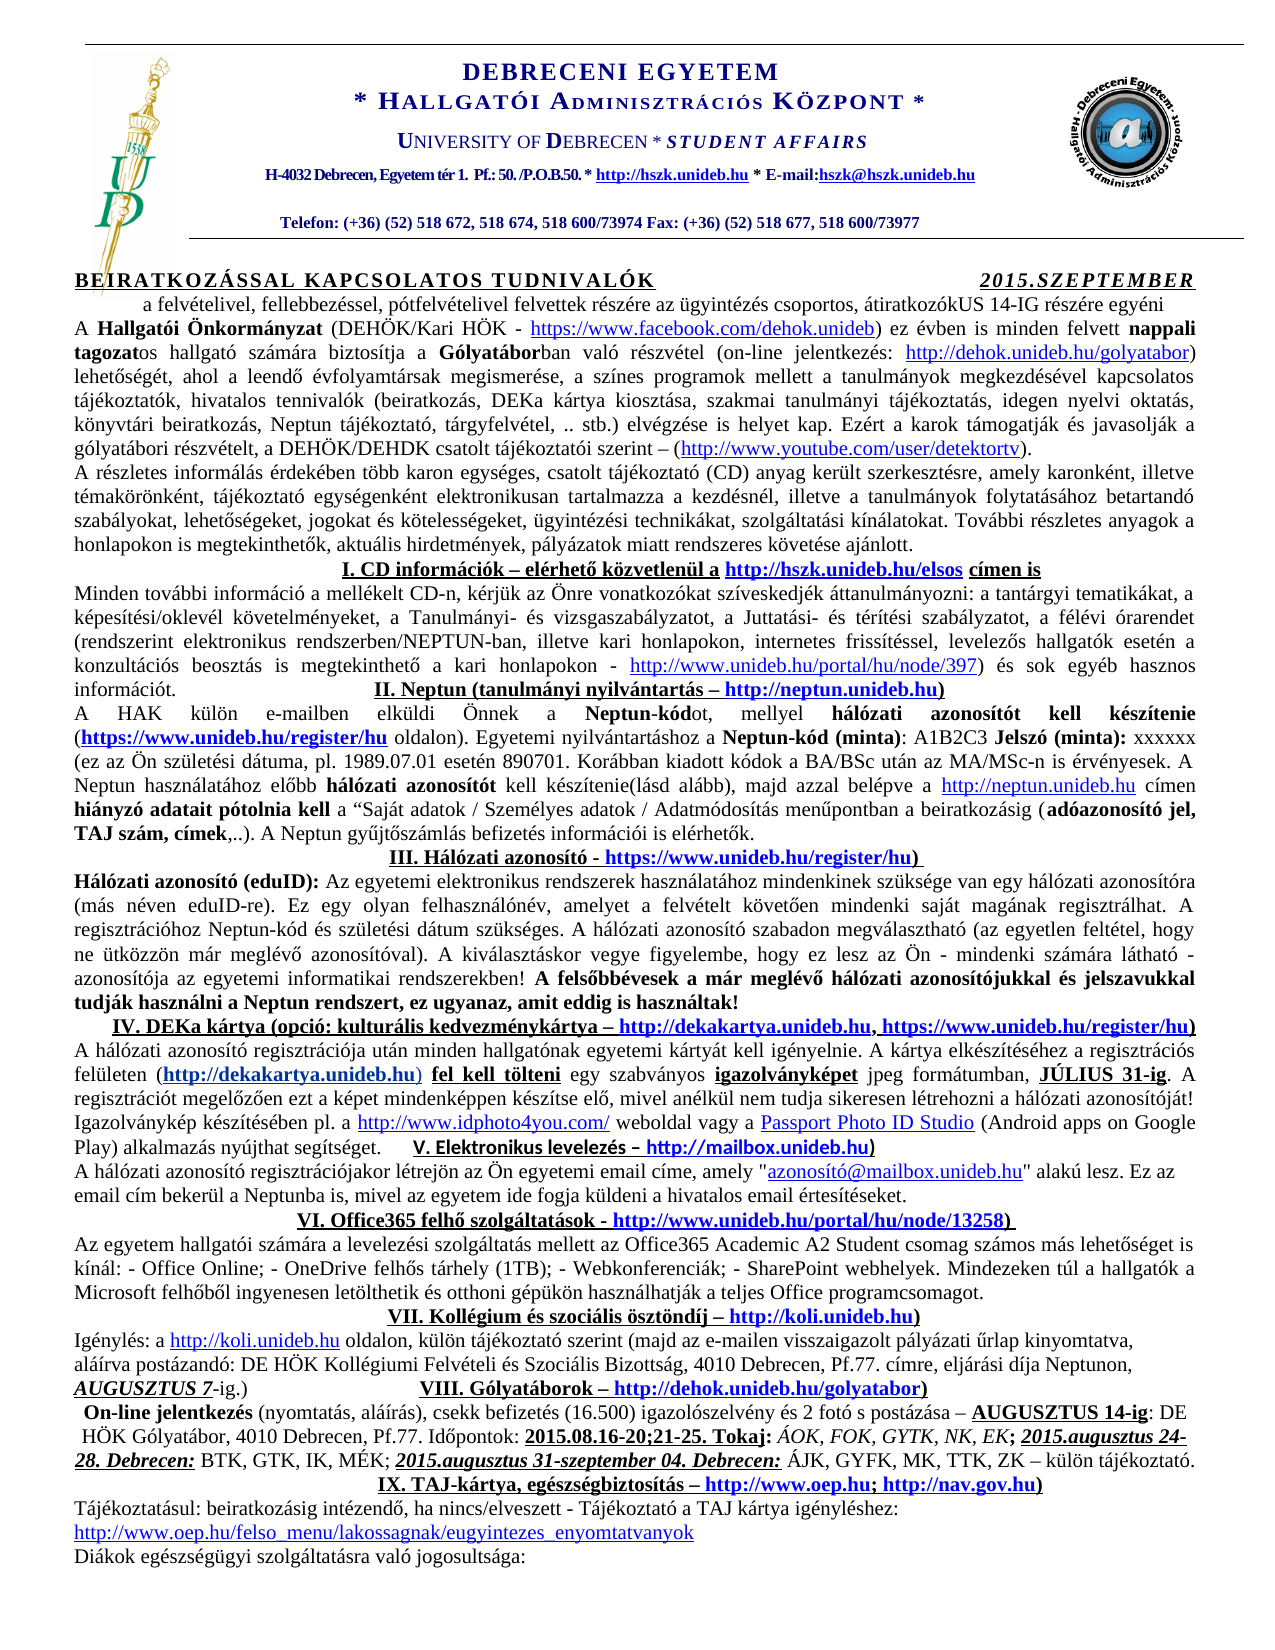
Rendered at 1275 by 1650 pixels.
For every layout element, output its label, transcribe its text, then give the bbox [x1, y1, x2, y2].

text I. CD információk – elérhető közvetlenül a http://hszk.unideb.hu/elsos címen is [186, 556, 1196, 581]
text On-line jelentkezés (nyomtatás, aláírás), csekk befizetés (16.500) igazolószelvény és 2 fotó s postázása – AUGUSZTUS 14-ig: DE HÖK Gólyatábor, 4010 Debrecen, Pf.77. Időpontok: 2015.08.16-20;21-25. Tokaj: ÁOK, FOK, GYTK, NK, EK; 2015.augusztus 24-28. Debrecen: BTK, GTK, IK, MÉK; 2015.augusztus 31-szeptember 04. Debrecen: ÁJK, GYFK, MK, TTK, ZK – külön tájékoztató. IX. TAJ-kártya, egészségbiztosítás – http://www.oep.hu; http://nav.gov.hu) [74, 1400, 1196, 1496]
text Tájékoztatásul: beiratkozásig intézendő, ha nincs/elveszett - Tájékoztató a TAJ kártya igényléshez: http://www.oep.hu/felso_menu/lakossagnak/eugyintezes_enyomtatvanyok [74, 1496, 1196, 1544]
picture [90, 292, 111, 301]
table_header [85, 45, 188, 238]
text A HAK külön e-mailben elküldi Önnek a Neptun-kódot, mellyel hálózati azonosítót kell készítenie (https://www.unideb.hu/register/hu oldalon). Egyetemi nyilvántartáshoz a Neptun-kód (minta): A1B2C3 Jelszó (minta): xxxxxx (ez az Ön születési dátuma, pl. 1989.07.01 esetén 890701. Korábban kiadott kódok a BA/BSc után az MA/MSc-n is érvényesek. A Neptun használatához előbb hálózati azonosítót kell készítenie(lásd alább), majd azzal belépve a http://neptun.unideb.hu címen hiányzó adatait pótolnia kell a “Saját adatok / Személyes adatok / Adatmódosítás menűpontban a beiratkozásig (adóazonosító jel, TAJ szám, címek,..). A Neptun gyűjtőszámlás befizetés információi is elérhetők. [74, 701, 1196, 845]
table_header [1052, 45, 1244, 238]
text Minden további információ a mellékelt CD-n, kérjük az Önre vonatkozókat szíveskedjék áttanulmányozni: a tantárgyi tematikákat, a képesítési/oklevél követelményeket, a Tanulmányi- és vizsgaszabályzatot, a Juttatási- és térítési szabályzatot, a félévi órarendet (rendszerint elektronikus rendszerben/NEPTUN-ban, illetve kari honlapokon, internetes frissítéssel, levelezős hallgatók esetén a konzultációs beosztás is megtekinthető a kari honlapokon - http://www.unideb.hu/portal/hu/node/397) és sok egyéb hasznos információt. II. Neptun (tanulmányi nyilvántartás – http://neptun.unideb.hu) [74, 581, 1196, 701]
picture [90, 238, 179, 268]
text Igénylés: a http://koli.unideb.hu oldalon, külön tájékoztató szerint (majd az e-mailen visszaigazolt pályázati űrlap kinyomtatva, aláírva postázandó: DE HÖK Kollégiumi Felvételi és Szociális Bizottság, 4010 Debrecen, Pf.77. címre, eljárási díja Neptunon, AUGUSZTUS 7-ig.) VIII. Gólyatáborok – http://dehok.unideb.hu/golyatabor) [74, 1328, 1196, 1400]
text VI. Office365 felhő szolgáltatások - http://www.unideb.hu/portal/hu/node/13258) [111, 1207, 1196, 1232]
table_header Debreceni Egyetem * HALLGATÓI Adminisztrációs KÖZPONT * University of Debrecen * STUDENT AFFAIRS H-4032 Debrecen, Egyetem tér 1. Pf.: 50. /P.O.B.50. * http://hszk.unideb.hu * E-mail:hszk@hszk.unideb.hu Telefon: (+36) (52) 518 672, 518 674, 518 600/73974 Fax: (+36) (52) 518 677, 518 600/73977 [189, 45, 1052, 238]
picture [1062, 69, 1191, 198]
subtitle Beiratkozással kapcsolatos tudnivalók 2015.szeptember [74, 268, 1196, 292]
text a felvételivel, fellebbezéssel, pótfelvételivel felvettek részére az ügyintézés csoportos, átiratkozókUS 14-IG részére egyéni [111, 292, 1196, 316]
text A Hallgatói Önkormányzat (DEHÖK/Kari HÖK - https://www.facebook.com/dehok.unideb) ez évben is minden felvett nappali tagozatos hallgató számára biztosítja a Gólyatáborban való részvétel (on-line jelentkezés: http://dehok.unideb.hu/golyatabor) lehetőségét, ahol a leendő évfolyamtársak megismerése, a színes programok mellett a tanulmányok megkezdésével kapcsolatos tájékoztatók, hivatalos tennivalók (beiratkozás, DEKa kártya kiosztása, szakmai tanulmányi tájékoztatás, idegen nyelvi oktatás, könyvtári beiratkozás, Neptun tájékoztató, tárgyfelvétel, .. stb.) elvégzése is helyet kap. Ezért a karok támogatják és javasolják a gólyatábori részvételt, a DEHÖK/DEHDK csatolt tájékoztatói szerint – (http://www.youtube.com/user/detektortv). [74, 316, 1196, 460]
text Az egyetem hallgatói számára a levelezési szolgáltatás mellett az Office365 Academic A2 Student csomag számos más lehetőséget is kínál: - Office Online; - OneDrive felhős tárhely (1TB); - Webkonferenciák; - SharePoint webhelyek. Mindezeken túl a hallgatók a Microsoft felhőből ingyenesen letölthetik és otthoni gépükön használhatják a teljes Office programcsomagot. [74, 1232, 1196, 1304]
text IV. DEKa kártya (opció: kulturális kedvezménykártya – http://dekakartya.unideb.hu, https://www.unideb.hu/register/hu) [111, 1014, 1196, 1038]
text A hálózati azonosító regisztrációjakor létrejön az Ön egyetemi email címe, amely "azonosító@mailbox.unideb.hu" alakú lesz. Ez az email cím bekerül a Neptunba is, mivel az egyetem ide fogja küldeni a hivatalos email értesítéseket. [74, 1159, 1196, 1207]
text A hálózati azonosító regisztrációja után minden hallgatónak egyetemi kártyát kell igényelnie. A kártya elkészítéséhez a regisztrációs felületen (http://dekakartya.unideb.hu) fel kell tölteni egy szabványos igazolványképet jpeg formátumban, JÚLIUS 31-ig. A regisztrációt megelőzően ezt a képet mindenképpen készítse elő, mivel anélkül nem tudja sikeresen létrehozni a hálózati azonosítóját! Igazolványkép készítésében pl. a http://www.idphoto4you.com/ weboldal vagy a Passport Photo ID Studio (Android apps on Google Play) alkalmazás nyújthat segítséget. V. Elektronikus levelezés – http://mailbox.unideb.hu) [74, 1038, 1196, 1159]
text III. Hálózati azonosító - https://www.unideb.hu/register/hu) [111, 845, 1196, 869]
text Diákok egészségügyi szolgáltatásra való jogosultsága: [74, 1544, 1196, 1568]
text Hálózati azonosító (eduID): Az egyetemi elektronikus rendszerek használatához mindenkinek szüksége van egy hálózati azonosítóra (más néven eduID-re). Ez egy olyan felhasználónév, amelyet a felvételt követően mindenki saját magának regisztrálhat. A regisztrációhoz Neptun-kód és születési dátum szükséges. A hálózati azonosító szabadon megválasztható (az egyetlen feltétel, hogy ne ütközzön már meglévő azonosítóval). A kiválasztáskor vegye figyelembe, hogy ez lesz az Ön - mindenki számára látható - azonosítója az egyetemi informatikai rendszerekben! A felsőbbévesek a már meglévő hálózati azonosítójukkal és jelszavukkal tudják használni a Neptun rendszert, ez ugyanaz, amit eddig is használtak! [74, 869, 1196, 1014]
text A részletes informálás érdekében több karon egységes, csatolt tájékoztató (CD) anyag került szerkesztésre, amely karonként, illetve témakörönként, tájékoztató egységenként elektronikusan tartalmazza a kezdésnél, illetve a tanulmányok folytatásához betartandó szabályokat, lehetőségeket, jogokat és kötelességeket, ügyintézési technikákat, szolgáltatási kínálatokat. További részletes anyagok a honlapokon is megtekinthetők, aktuális hirdetmények, pályázatok miatt rendszeres követése ajánlott. [74, 460, 1196, 556]
text VII. Kollégium és szociális ösztöndíj – http://koli.unideb.hu) [111, 1304, 1196, 1328]
